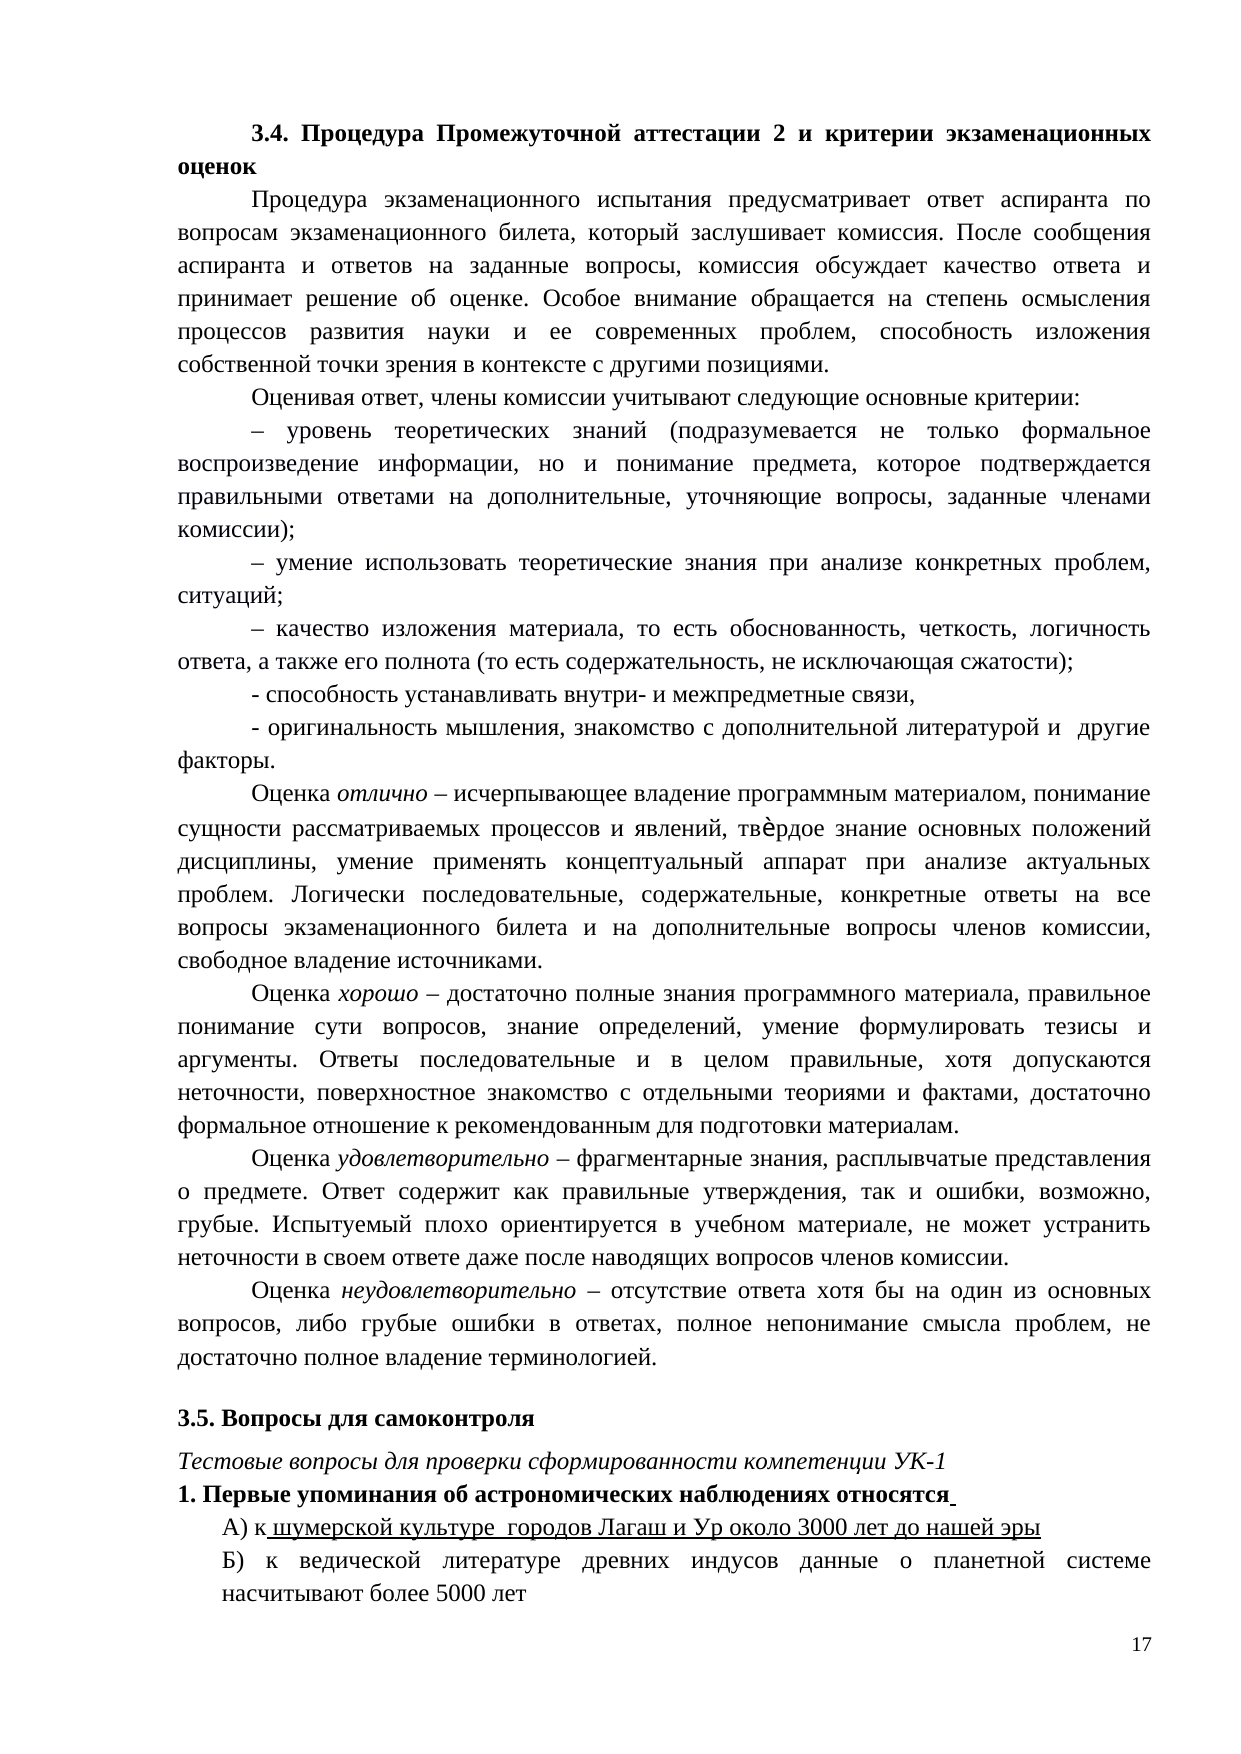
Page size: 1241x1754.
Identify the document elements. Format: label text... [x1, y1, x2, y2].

text Тестовые вопросы для проверки сформированности компетенции УК-1 [177, 1446, 1152, 1475]
text 3.5. Вопросы для самоконтроля [177, 1403, 1152, 1432]
text – умение использовать теоретические знания при анализе конкретных проблем, ситуаций; [177, 547, 1152, 609]
text Б) к ведической литературе древних индусов данные о планетной системе насчитывают более 5000 лет [222, 1546, 1152, 1607]
text – качество изложения материала, то есть обоснованность, четкость, логичность ответа, а также его полнота (то есть содержательность, не исключающая сжатости); [177, 613, 1152, 675]
text - оригинальность мышления, знакомство с дополнительной литературой и другие факторы. [177, 712, 1152, 774]
text Оценивая ответ, члены комиссии учитывают следующие основные критерии: [177, 382, 1152, 411]
text Процедура экзаменационного испытания предусматривает ответ аспиранта по вопросам экзаменационного билета, который заслушивает комиссия. После сообщения аспиранта и ответов на заданные вопросы, комиссия обсуждает качество ответа и принимает решение об оценке. Особое внимание обращается на степень осмысления процессов развития науки и ее современных проблем, способность изложения собственной точки зрения в контексте с другими позициями. [177, 184, 1152, 378]
text А) к шумерской культуре городов Лагаш и Ур около 3000 лет до нашей эры [222, 1512, 1152, 1541]
text 1. Первые упоминания об астрономических наблюдениях относятся [177, 1479, 1152, 1508]
text Оценка удовлетворительно – фрагментарные знания, расплывчатые представления о предмете. Ответ содержит как правильные утверждения, так и ошибки, возможно, грубые. Испытуемый плохо ориентируется в учебном материале, не может устранить неточности в своем ответе даже после наводящих вопросов членов комиссии. [177, 1143, 1152, 1271]
text 3.4. Процедура Промежуточной аттестации 2 и критерии экзаменационных оценок [177, 118, 1152, 180]
text - способность устанавливать внутри- и межпредметные связи, [177, 679, 1152, 708]
text Оценка хорошо – достаточно полные знания программного материала, правильное понимание сути вопросов, знание определений, умение формулировать тезисы и аргументы. Ответы последовательные и в целом правильные, хотя допускаются неточности, поверхностное знакомство с отдельными теориями и фактами, достаточно формальное отношение к рекомендованным для подготовки материалам. [177, 978, 1152, 1139]
text – уровень теоретических знаний (подразумевается не только формальное воспроизведение информации, но и понимание предмета, которое подтверждается правильными ответами на дополнительные, уточняющие вопросы, заданные членами комиссии); [177, 415, 1152, 543]
text Оценка отлично – исчерпывающее владение программным материалом, понимание сущности рассматриваемых процессов и явлений, твѐрдое знание основных положений дисциплины, умение применять концептуальный аппарат при анализе актуальных проблем. Логически последовательные, содержательные, конкретные ответы на все вопросы экзаменационного билета и на дополнительные вопросы членов комиссии, свободное владение источниками. [177, 778, 1152, 974]
text Оценка неудовлетворительно – отсутствие ответа хотя бы на один из основных вопросов, либо грубые ошибки в ответах, полное непонимание смысла проблем, не достаточно полное владение терминологией. [177, 1276, 1152, 1370]
